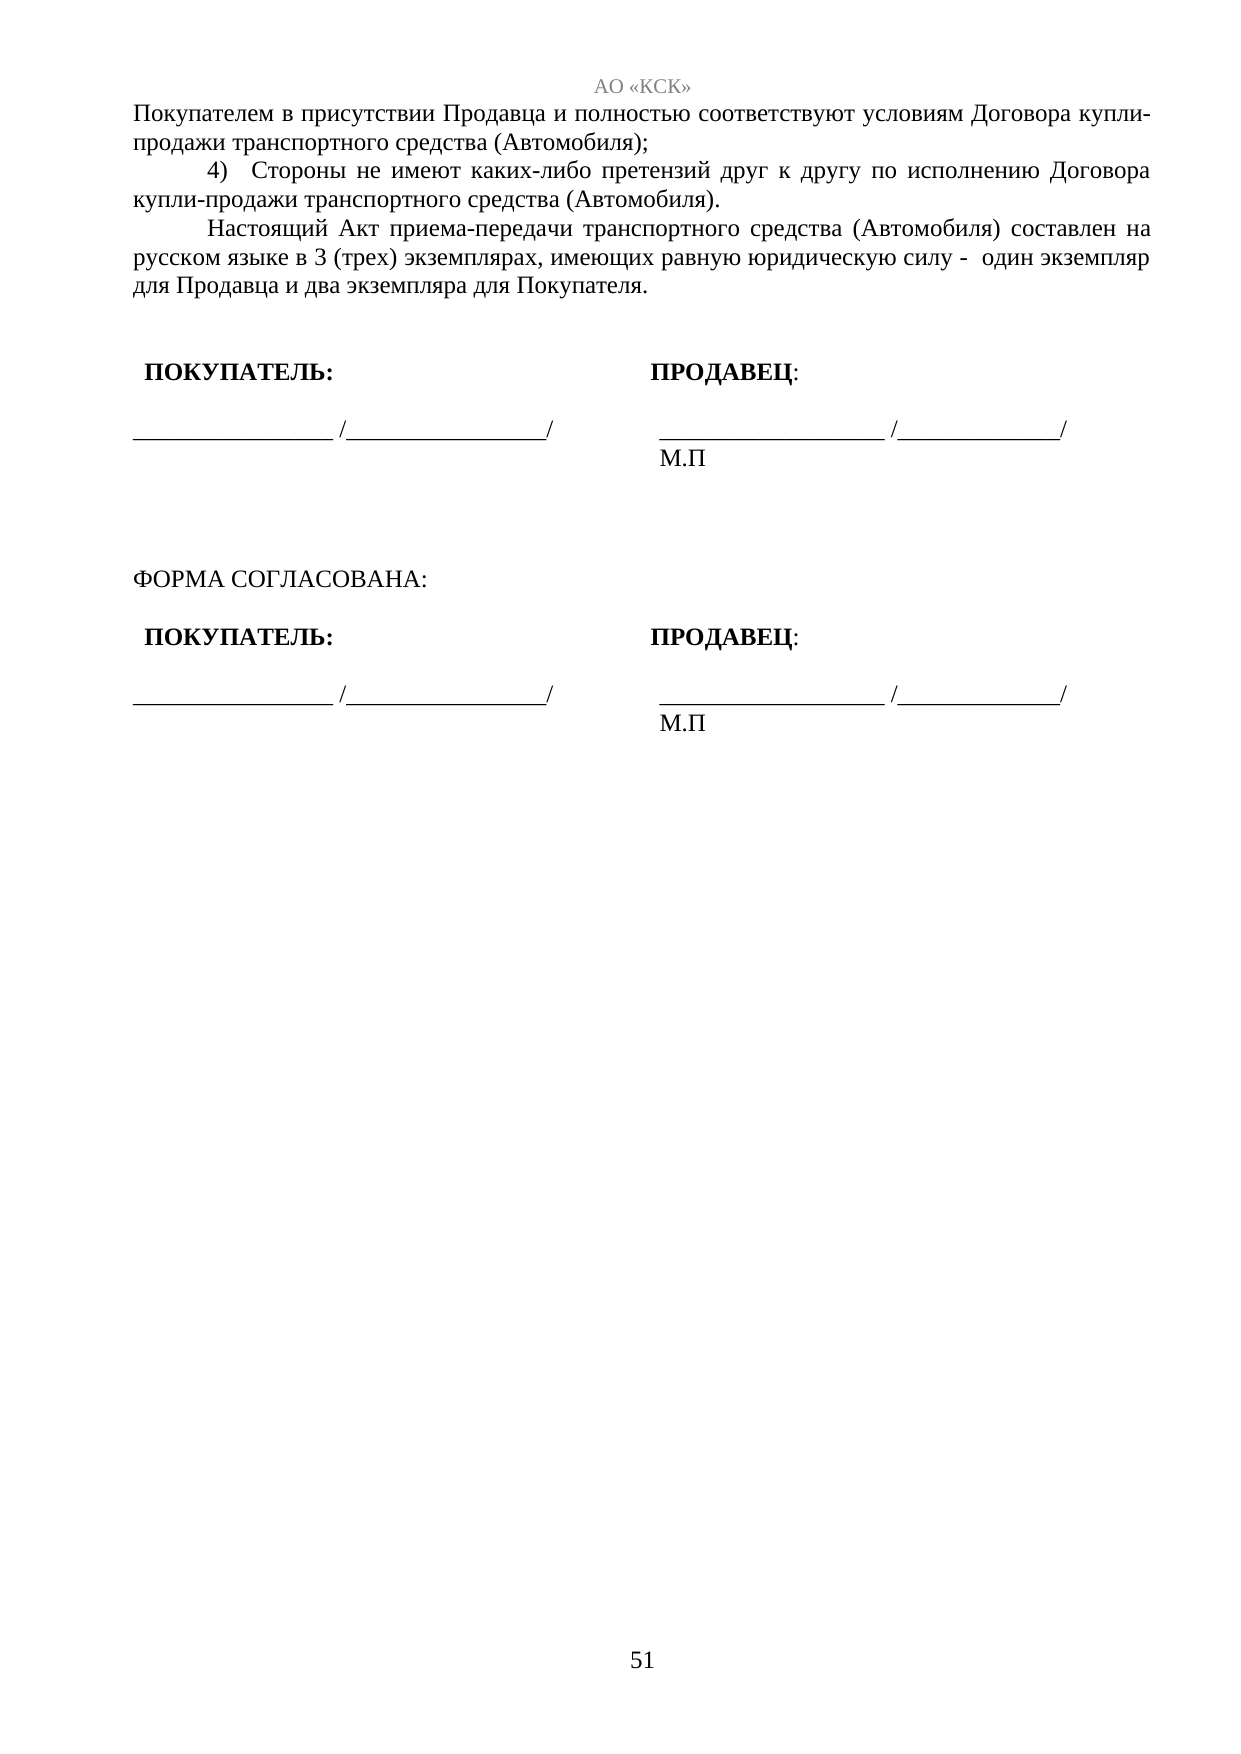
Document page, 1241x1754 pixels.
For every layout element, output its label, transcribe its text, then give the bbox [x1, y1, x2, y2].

table_cell ________________ /________________/ [122, 414, 648, 564]
table_header ПОКУПАТЕЛЬ: [133, 357, 639, 414]
table_cell ________________ /________________/ [122, 679, 648, 829]
table_cell __________________ /_____________/ М.П [648, 414, 1175, 564]
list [133, 98, 1152, 155]
table_header ПРОДАВЕЦ: [639, 622, 1145, 679]
text Настоящий Акт приема-передачи транспортного средства (Автомобиля) составлен на русском языке в 3 (трех) экземплярах, имеющих равную юридическую силу - один экземпляр для Продавца и два экземпляра для Покупателя. [133, 213, 1152, 299]
text ФОРМА СОГЛАСОВАНА: [133, 564, 1152, 593]
list Стороны не имеют каких-либо претензий друг к другу по исполнению Договора купли-продажи транспортного средства (Автомобиля). [133, 155, 1152, 213]
table_header ПОКУПАТЕЛЬ: [133, 622, 639, 679]
table_header ПРОДАВЕЦ: [639, 357, 1145, 414]
table_cell __________________ /_____________/ М.П [648, 679, 1175, 829]
